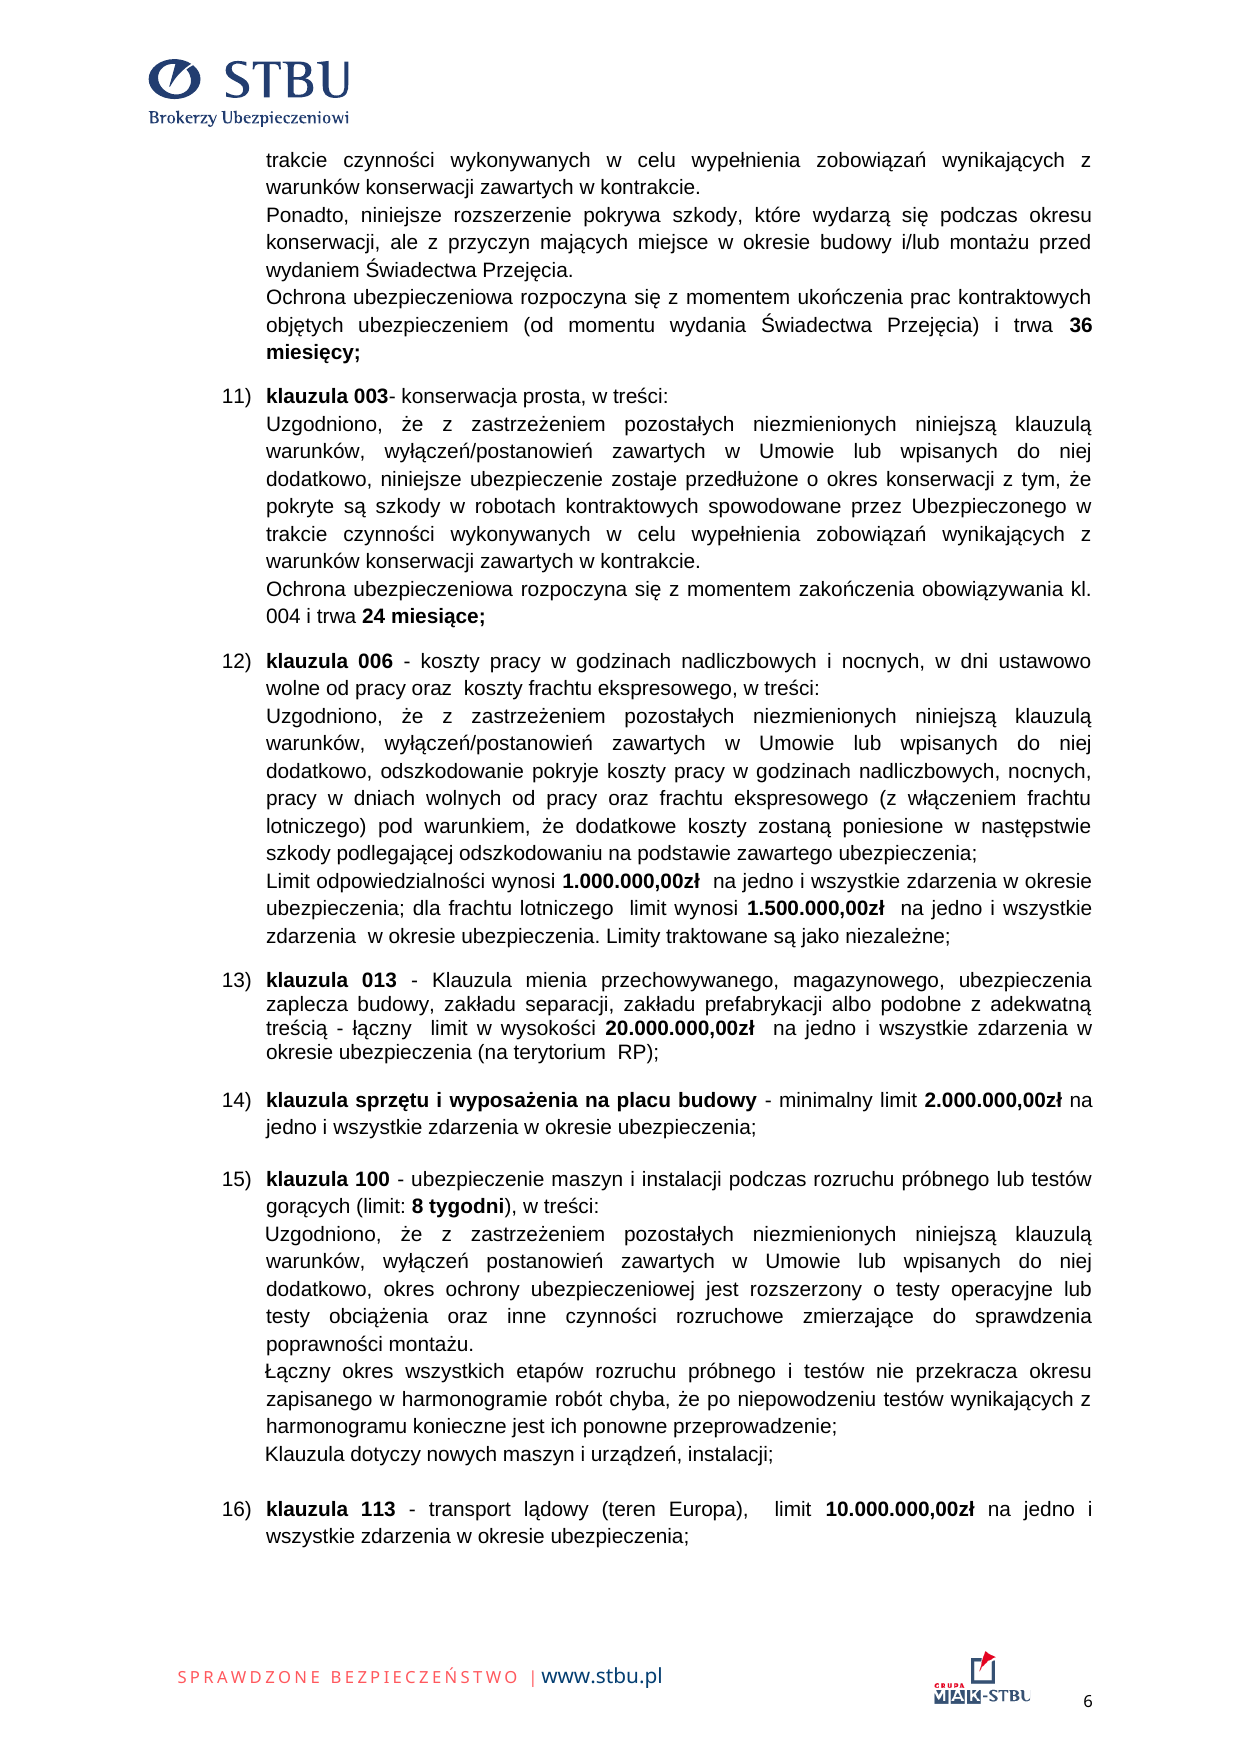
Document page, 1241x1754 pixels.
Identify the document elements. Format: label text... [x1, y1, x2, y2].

list Limit odpowiedzialności wynosi 1.000.000,00zł na jedno i wszystkie zdarzenia w okresie ubezpieczenia; dla frachtu lotniczego limit wynosi 1.500.000,00zł na jedno i wszystkie zdarzenia w okresie ubezpieczenia. Limity traktowane są jako niezależne; [266, 868, 1092, 947]
list Ochrona ubezpieczeniowa rozpoczyna się z momentem zakończenia obowiązywania kl. 004 i trwa 24 miesiące; [266, 577, 1092, 628]
list klauzula 003- konserwacja prosta, w treści: [222, 384, 1092, 408]
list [266, 148, 1092, 199]
list klauzula 013 - Klauzula mienia przechowywanego, magazynowego, ubezpieczenia zaplecza budowy, zakładu separacji, zakładu prefabrykacji albo podobne z adekwatną treścią - łączny limit w wysokości 20.000.000,00zł na jedno i wszystkie zdarzenia w okresie ubezpieczenia (na terytorium RP); [222, 968, 1092, 1063]
list Uzgodniono, że z zastrzeżeniem pozostałych niezmienionych niniejszą klauzulą warunków, wyłączeń postanowień zawartych w Umowie lub wpisanych do niej dodatkowo, okres ochrony ubezpieczeniowej jest rozszerzony o testy operacyjne lub testy obciążenia oraz inne czynności rozruchowe zmierzające do sprawdzenia poprawności montażu. [264, 1221, 1092, 1355]
list Łączny okres wszystkich etapów rozruchu próbnego i testów nie przekracza okresu zapisanego w harmonogramie robót chyba, że po niepowodzeniu testów wynikających z harmonogramu konieczne jest ich ponowne przeprowadzenie; [264, 1359, 1092, 1438]
list klauzula sprzętu i wyposażenia na placu budowy - minimalny limit 2.000.000,00zł na jedno i wszystkie zdarzenia w okresie ubezpieczenia; [222, 1087, 1092, 1139]
list klauzula 100 - ubezpieczenie maszyn i instalacji podczas rozruchu próbnego lub testów gorących (limit: 8 tygodni), w treści: [222, 1166, 1092, 1218]
list Uzgodniono, że z zastrzeżeniem pozostałych niezmienionych niniejszą klauzulą warunków, wyłączeń/postanowień zawartych w Umowie lub wpisanych do niej dodatkowo, niniejsze ubezpieczenie zostaje przedłużone o okres konserwacji z tym, że pokryte są szkody w robotach kontraktowych spowodowane przez Ubezpieczonego w trakcie czynności wykonywanych w celu wypełnienia zobowiązań wynikających z warunków konserwacji zawartych w kontrakcie. [266, 412, 1092, 573]
list Ponadto, niniejsze rozszerzenie pokrywa szkody, które wydarzą się podczas okresu konserwacji, ale z przyczyn mających miejsce w okresie budowy i/lub montażu przed wydaniem Świadectwa Przejęcia. [266, 203, 1092, 282]
picture [933, 1650, 1031, 1704]
list Uzgodniono, że z zastrzeżeniem pozostałych niezmienionych niniejszą klauzulą warunków, wyłączeń/postanowień zawartych w Umowie lub wpisanych do niej dodatkowo, odszkodowanie pokryje koszty pracy w godzinach nadliczbowych, nocnych, pracy w dniach wolnych od pracy oraz frachtu ekspresowego (z włączeniem frachtu lotniczego) pod warunkiem, że dodatkowe koszty zostaną poniesione w następstwie szkody podlegającej odszkodowaniu na podstawie zawartego ubezpieczenia; [266, 703, 1092, 865]
list Klauzula dotyczy nowych maszyn i urządzeń, instalacji; [264, 1441, 1092, 1465]
list klauzula 113 - transport lądowy (teren Europa), limit 10.000.000,00zł na jedno i wszystkie zdarzenia w okresie ubezpieczenia; [222, 1496, 1092, 1548]
list klauzula 006 - koszty pracy w godzinach nadliczbowych i nocnych, w dni ustawowo wolne od pracy oraz koszty frachtu ekspresowego, w treści: [222, 648, 1092, 700]
list Ochrona ubezpieczeniowa rozpoczyna się z momentem ukończenia prac kontraktowych objętych ubezpieczeniem (od momentu wydania Świadectwa Przejęcia) i trwa 36 miesięcy; [266, 285, 1092, 364]
